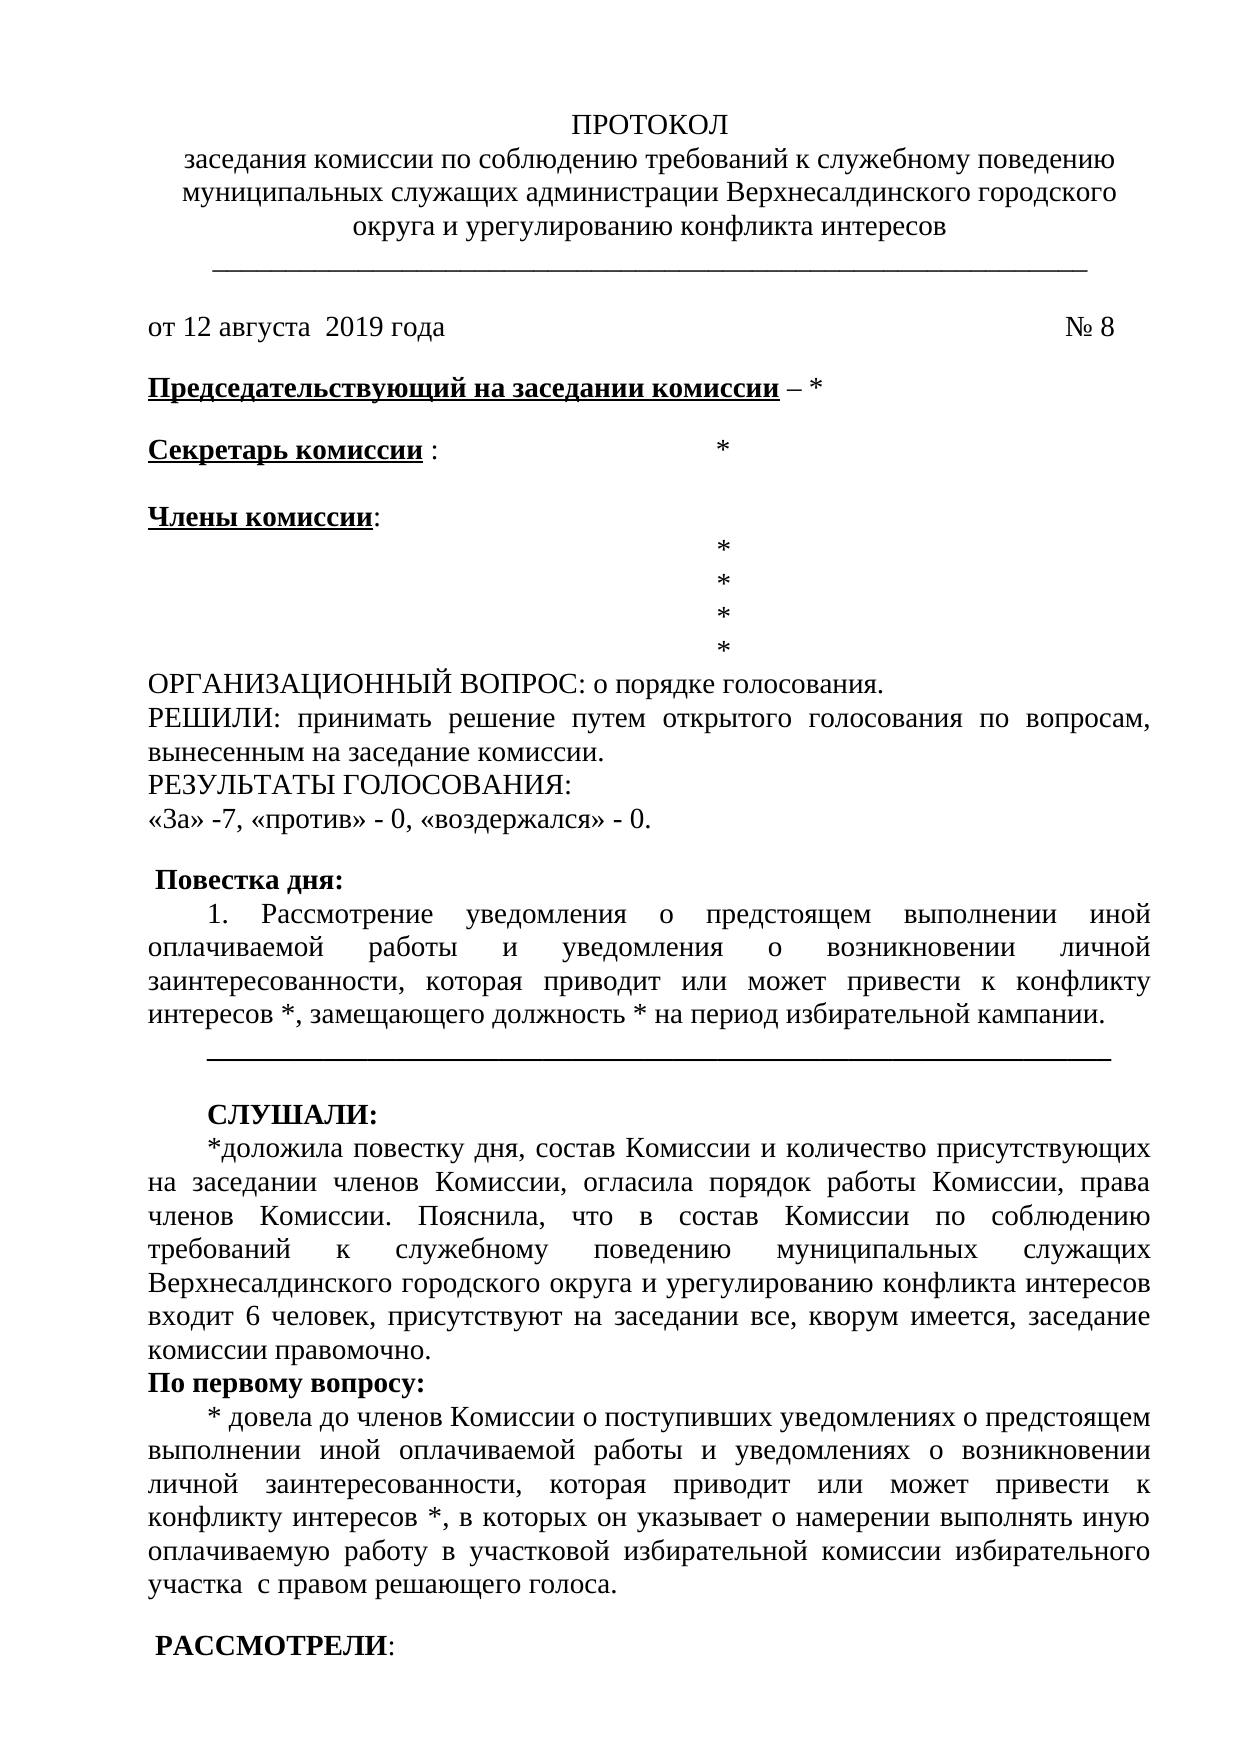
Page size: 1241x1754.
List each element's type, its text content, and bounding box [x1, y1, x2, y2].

text * [148, 566, 1152, 599]
text «3а» -7, «против» - 0, «воздержался» - 0. [148, 801, 1152, 834]
text Члены комиссии: [148, 499, 1152, 532]
text Повестка дня: [148, 862, 1152, 896]
text * [148, 532, 1152, 566]
text * [148, 599, 1152, 633]
text РЕЗУЛЬТАТЫ ГОЛОСОВАНИЯ: [148, 767, 1152, 801]
text ______________________________________________________________ [148, 1030, 1152, 1063]
text СЛУШАЛИ: [148, 1097, 1152, 1131]
text По первому вопросу: [148, 1365, 1152, 1399]
text * [148, 633, 1152, 667]
text РАССМОТРЕЛИ: [148, 1628, 1152, 1662]
text 1. Рассмотрение уведомления о предстоящем выполнении иной оплачиваемой работы и уведомления о возникновении личной заинтересованности, которая приводит или может привести к конфликту интересов *, замещающего должность * на период избирательной кампании. [148, 896, 1152, 1030]
text Секретарь комиссии : * [148, 432, 1152, 465]
text заседания комиссии по соблюдению требований к служебному поведению муниципальных служащих администрации Верхнесалдинского городского округа и урегулированию конфликта интересов [148, 141, 1152, 242]
text * довела до членов Комиссии о поступивших уведомлениях о предстоящем выполнении иной оплачиваемой работы и уведомлениях о возникновении личной заинтересованности, которая приводит или может привести к конфликту интересов *, в которых он указывает о намерении выполнять иную оплачиваемую работу в участковой избирательной комиссии избирательного участка с правом решающего голоса. [148, 1399, 1152, 1600]
text *доложила повестку дня, состав Комиссии и количество присутствующих на заседании членов Комиссии, огласила порядок работы Комиссии, права членов Комиссии. Пояснила, что в состав Комиссии по соблюдению требований к служебному поведению муниципальных служащих Верхнесалдинского городского округа и урегулированию конфликта интересов входит 6 человек, присутствуют на заседании все, кворум имеется, заседание комиссии правомочно. [148, 1131, 1152, 1365]
text Председательствующий на заседании комиссии – * [148, 370, 1152, 404]
text от 12 августа 2019 года № 8 [148, 309, 1152, 342]
text ОРГАНИЗАЦИОННЫЙ ВОПРОС: о порядке голосования. [148, 667, 1152, 700]
text ____________________________________________________________ [148, 242, 1152, 275]
text ПРОТОКОЛ [148, 107, 1152, 141]
text РЕШИЛИ: принимать решение путем открытого голосования по вопросам, вынесенным на заседание комиссии. [148, 700, 1152, 767]
